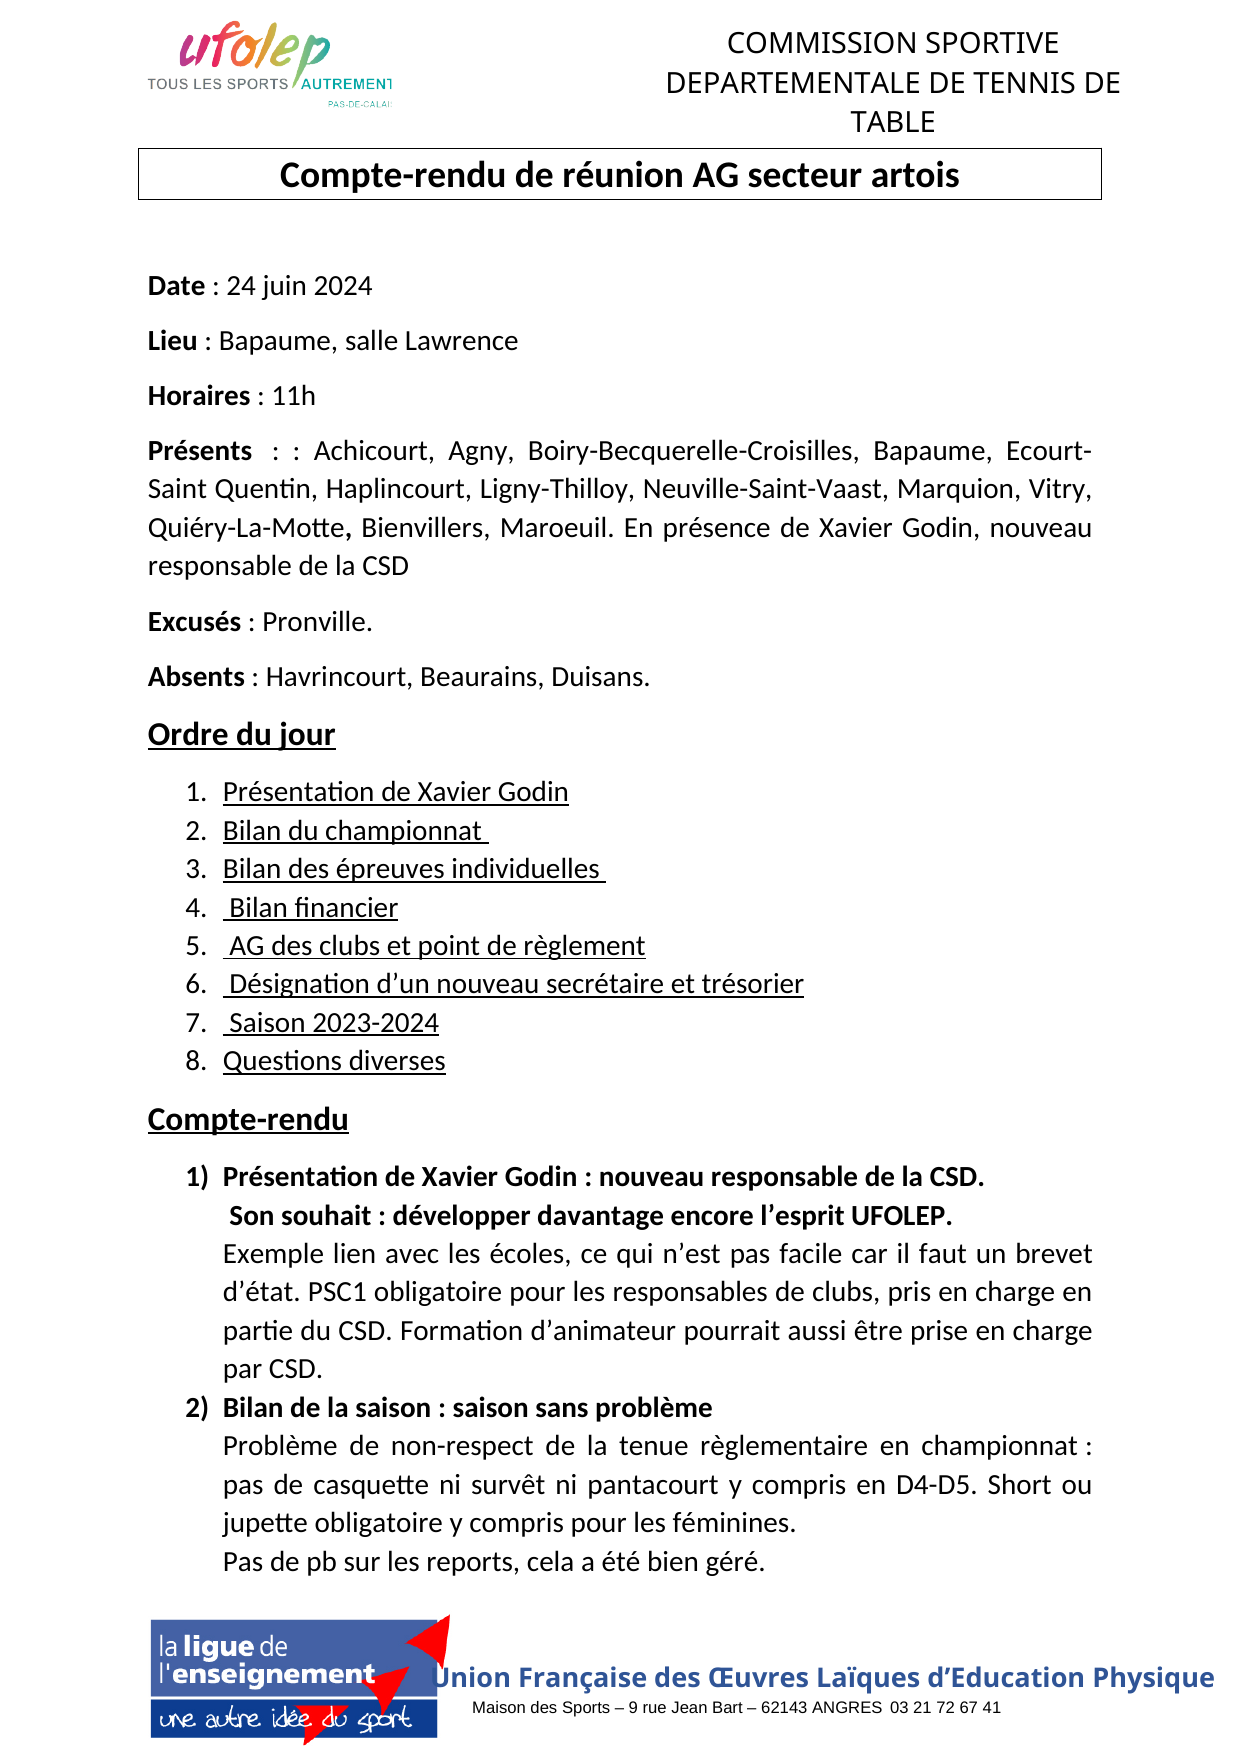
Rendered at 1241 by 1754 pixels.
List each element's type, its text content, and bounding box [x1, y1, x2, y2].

text Présents : : Achicourt, Agny, Boiry-Becquerelle-Croisilles, Bapaume, Ecourt-Saint Quentin, Haplincourt, Ligny-Thilloy, Neuville-Saint-Vaast, Marquion, Vitry, Quiéry-La-Motte, Bienvillers, Maroeuil. En présence de Xavier Godin, nouveau responsable de la CSD [148, 432, 1093, 583]
text Compte-rendu de réunion AG secteur artois [139, 149, 1101, 199]
list Son souhait : développer davantage encore l’esprit UFOLEP. [223, 1197, 1093, 1232]
list AG des clubs et point de règlement [185, 927, 1093, 963]
list Pas de pb sur les reports, cela a été bien géré. [223, 1543, 1093, 1578]
list Désignation d’un nouveau secrétaire et trésorier [185, 966, 1093, 1001]
list Exemple lien avec les écoles, ce qui n’est pas facile car il faut un brevet d’état. PSC1 obligatoire pour les responsables de clubs, pris en charge en partie du CSD. Formation d’animateur pourrait aussi être prise en charge par CSD. [223, 1235, 1093, 1386]
list Bilan financier [185, 889, 1093, 924]
list Bilan des épreuves individuelles [185, 850, 1093, 886]
list Présentation de Xavier Godin [185, 773, 1093, 809]
picture [147, 20, 392, 108]
picture [147, 1610, 453, 1749]
text Lieu : Bapaume, salle Lawrence [148, 322, 1093, 358]
list Saison 2023-2024 [185, 1004, 1093, 1040]
list Questions diverses [185, 1042, 1093, 1078]
text Compte-rendu [148, 1098, 1093, 1138]
text Absents : Havrincourt, Beaurains, Duisans. [148, 658, 1093, 693]
list Bilan de la saison : saison sans problème [185, 1389, 1093, 1424]
text Ordre du jour [148, 713, 1093, 753]
list Problème de non-respect de la tenue règlementaire en championnat : pas de casquette ni survêt ni pantacourt y compris en D4-D5. Short ou jupette obligatoire y compris pour les féminines. [223, 1427, 1093, 1540]
list Bilan du championnat [185, 812, 1093, 847]
text Horaires : 11h [148, 377, 1093, 413]
text Date : 24 juin 2024 [148, 267, 1093, 302]
text Excusés : Pronville. [148, 603, 1093, 638]
list Présentation de Xavier Godin : nouveau responsable de la CSD. [185, 1158, 1093, 1194]
